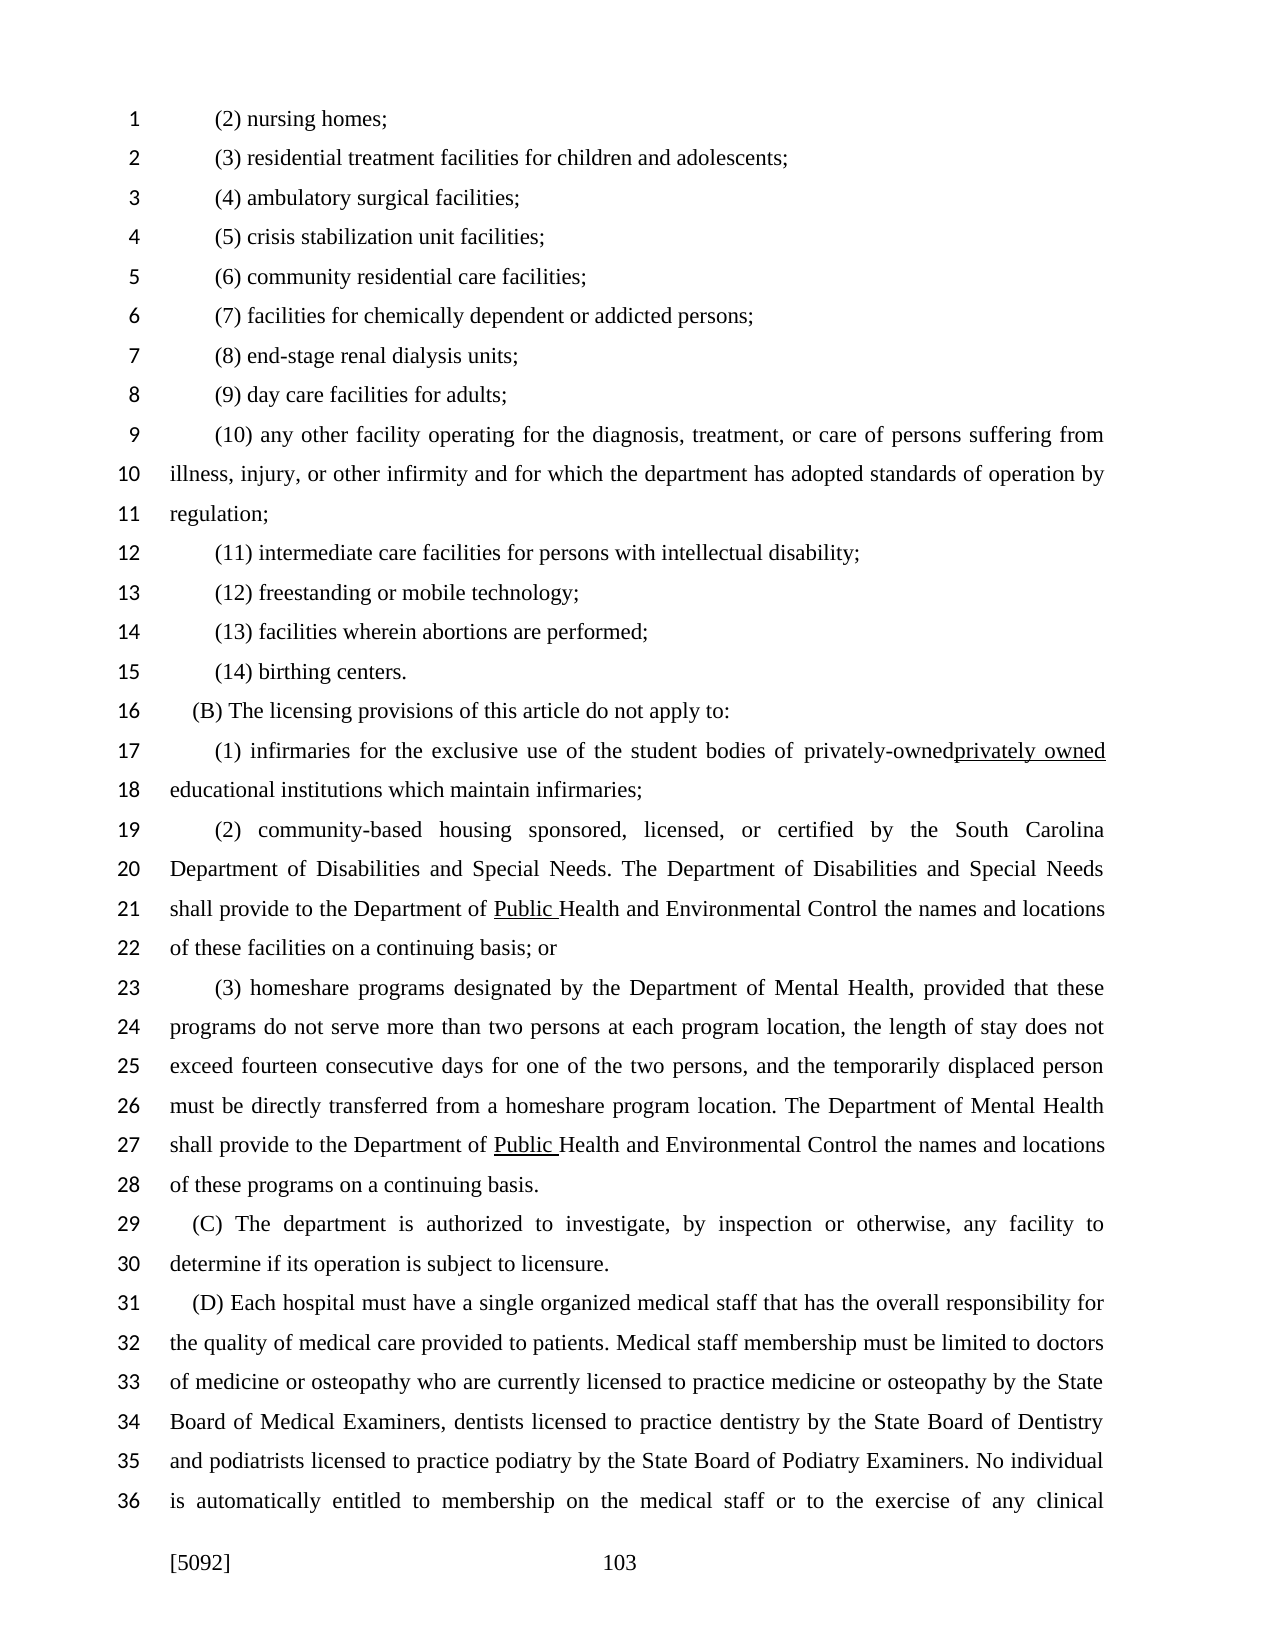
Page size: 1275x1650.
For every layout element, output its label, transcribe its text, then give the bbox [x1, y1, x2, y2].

text (B) The licensing provisions of this article do not apply to: [169, 697, 1106, 723]
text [169, 1289, 1106, 1513]
text (8) end‑stage renal dialysis units; [169, 342, 1106, 368]
text (C) The department is authorized to investigate, by inspection or otherwise, any facility to determine if its operation is subject to licensure. [169, 1210, 1106, 1276]
text (10) any other facility operating for the diagnosis, treatment, or care of persons suffering from illness, injury, or other infirmity and for which the department has adopted standards of operation by regulation; [169, 421, 1106, 526]
text (9) day care facilities for adults; [169, 381, 1106, 408]
text (5) crisis stabilization unit facilities; [169, 223, 1106, 250]
text (3) homeshare programs designated by the Department of Mental Health, provided that these programs do not serve more than two persons at each program location, the length of stay does not exceed fourteen consecutive days for one of the two persons, and the temporarily displaced person must be directly transferred from a homeshare program location. The Department of Mental Health shall provide to the Department of Public Health and Environmental Control the names and locations of these programs on a continuing basis. [169, 973, 1106, 1197]
text (2) nursing homes; [169, 105, 1106, 131]
text (13) facilities wherein abortions are performed; [169, 618, 1106, 644]
text (4) ambulatory surgical facilities; [169, 184, 1106, 210]
text (14) birthing centers. [169, 658, 1106, 684]
text (1) infirmaries for the exclusive use of the student bodies of privately‑ownedprivately owned educational institutions which maintain infirmaries; [169, 737, 1106, 802]
text (7) facilities for chemically dependent or addicted persons; [169, 302, 1106, 329]
text (11) intermediate care facilities for persons with intellectual disability; [169, 539, 1106, 566]
text (3) residential treatment facilities for children and adolescents; [169, 144, 1106, 171]
text (12) freestanding or mobile technology; [169, 579, 1106, 605]
text (2) community‑based housing sponsored, licensed, or certified by the South Carolina Department of Disabilities and Special Needs. The Department of Disabilities and Special Needs shall provide to the Department of Public Health and Environmental Control the names and locations of these facilities on a continuing basis; or [169, 816, 1106, 960]
text (6) community residential care facilities; [169, 263, 1106, 289]
